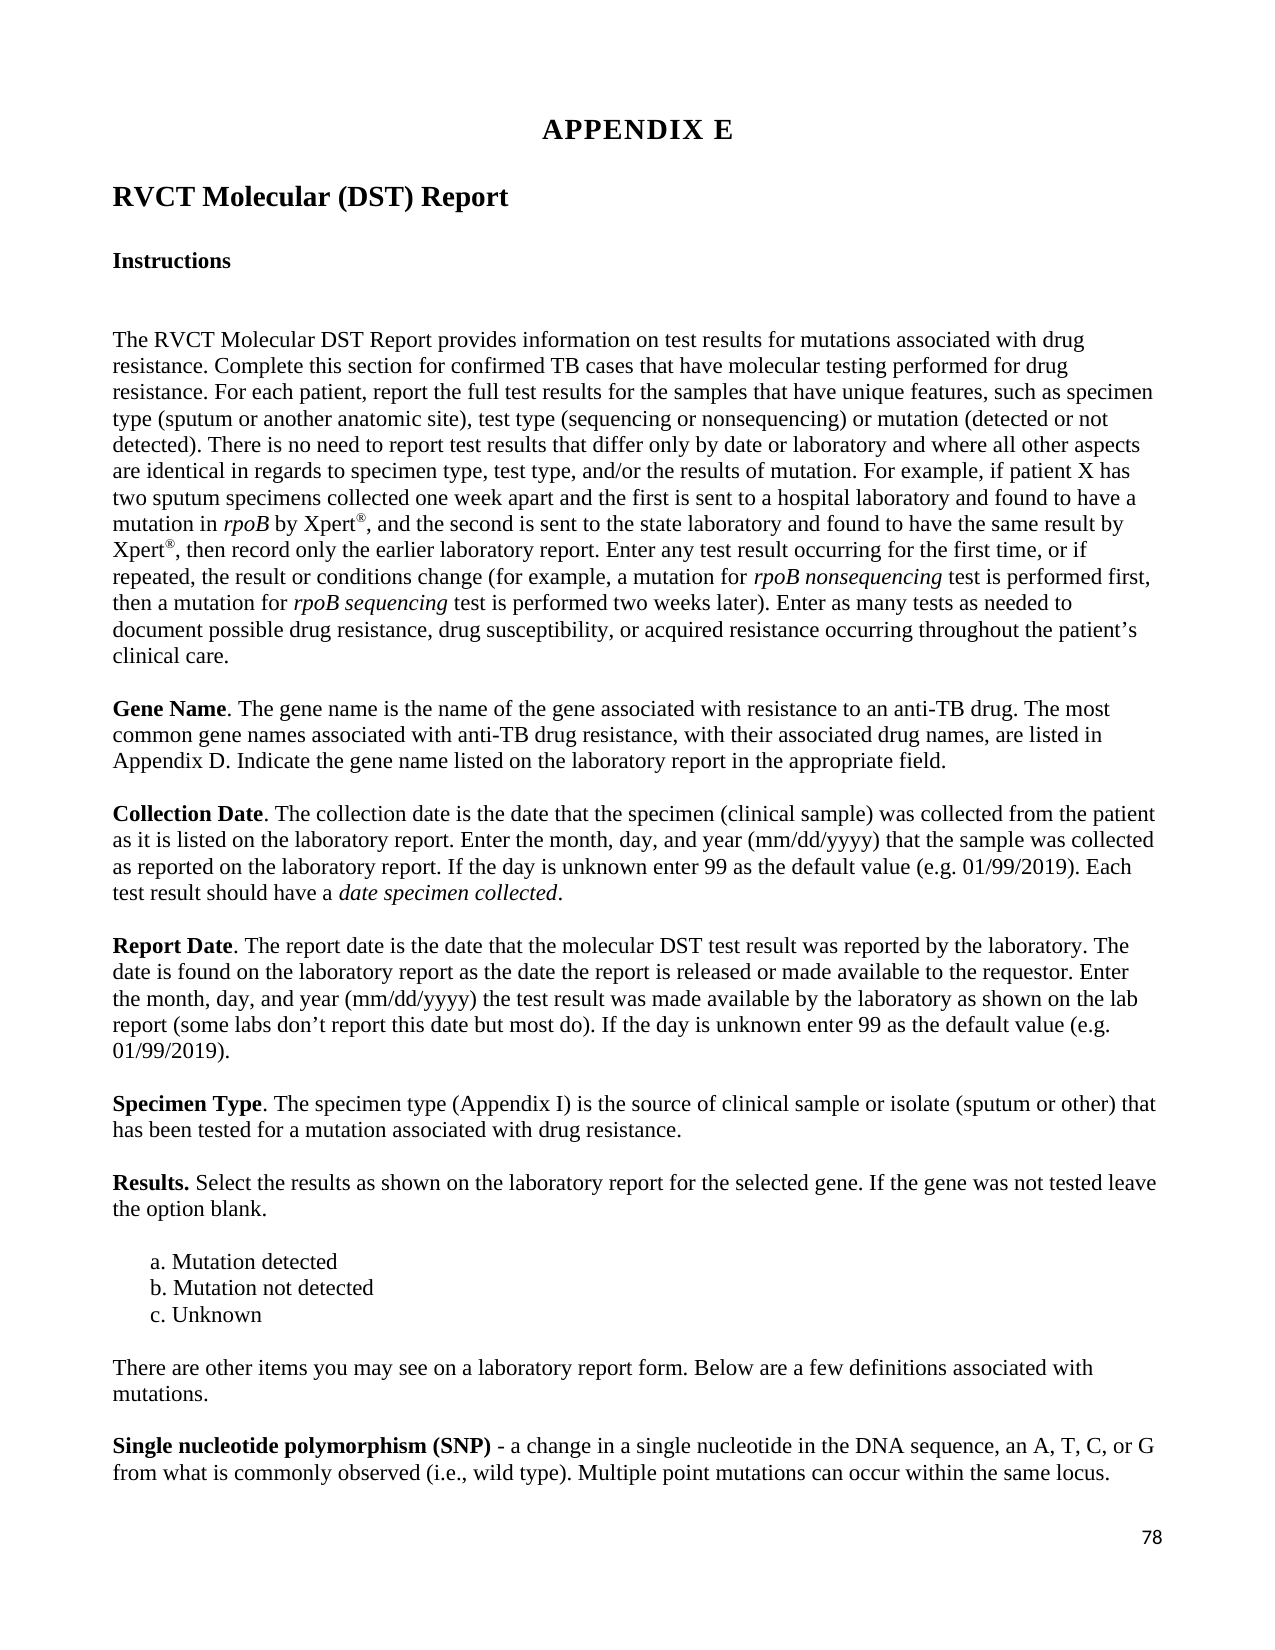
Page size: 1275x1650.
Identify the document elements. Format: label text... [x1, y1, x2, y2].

text There are other items you may see on a laboratory report form. Below are a few definitions associated with mutations. [112, 1353, 1162, 1406]
text Results. Select the results as shown on the laboratory report for the selected gene. If the gene was not tested leave the option blank. [112, 1169, 1162, 1222]
text Report Date. The report date is the date that the molecular DST test result was reported by the laboratory. The date is found on the laboratory report as the date the report is released or made available to the requestor. Enter the month, day, and year (mm/dd/yyyy) the test result was made available by the laboratory as shown on the lab report (some labs don’t report this date but most do). If the day is unknown enter 99 as the default value (e.g. 01/99/2019). [112, 932, 1162, 1064]
text Specimen Type. The specimen type (Appendix I) is the source of clinical sample or isolate (sputum or other) that has been tested for a mutation associated with drug resistance. [112, 1090, 1162, 1143]
text Single nucleotide polymorphism (SNP) - a change in a single nucleotide in the DNA sequence, an A, T, C, or G from what is commonly observed (i.e., wild type). Multiple point mutations can occur within the same locus. [112, 1433, 1162, 1485]
text RVCT Molecular (DST) Report [112, 179, 1162, 213]
text Collection Date. The collection date is the date that the specimen (clinical sample) was collected from the patient as it is listed on the laboratory report. Enter the month, day, and year (mm/dd/yyyy) that the sample was collected as reported on the laboratory report. If the day is unknown enter 99 as the default value (e.g. 01/99/2019). Each test result should have a date specimen collected. [112, 800, 1162, 906]
text a. Mutation detected [150, 1248, 1162, 1274]
subtitle Appendix E [112, 112, 1162, 146]
text The RVCT Molecular DST Report provides information on test results for mutations associated with drug resistance. Complete this section for confirmed TB cases that have molecular testing performed for drug resistance. For each patient, report the full test results for the samples that have unique features, such as specimen type (sputum or another anatomic site), test type (sequencing or nonsequencing) or mutation (detected or not detected). There is no need to report test results that differ only by date or laboratory and where all other aspects are identical in regards to specimen type, test type, and/or the results of mutation. For example, if patient X has two sputum specimens collected one week apart and the first is sent to a hospital laboratory and found to have a mutation in rpoB by Xpert®, and the second is sent to the state laboratory and found to have the same result by Xpert®, then record only the earlier laboratory report. Enter any test result occurring for the first time, or if repeated, the result or conditions change (for example, a mutation for rpoB nonsequencing test is performed first, then a mutation for rpoB sequencing test is performed two weeks later). Enter as many tests as needed to document possible drug resistance, drug susceptibility, or acquired resistance occurring throughout the patient’s clinical care. [112, 326, 1162, 668]
text b. Mutation not detected [150, 1274, 1162, 1301]
text Gene Name. The gene name is the name of the gene associated with resistance to an anti-TB drug. The most common gene names associated with anti-TB drug resistance, with their associated drug names, are listed in Appendix D. Indicate the gene name listed on the laboratory report in the appropriate field. [112, 695, 1162, 774]
text c. Unknown [150, 1301, 1162, 1327]
text Instructions [112, 247, 1162, 273]
